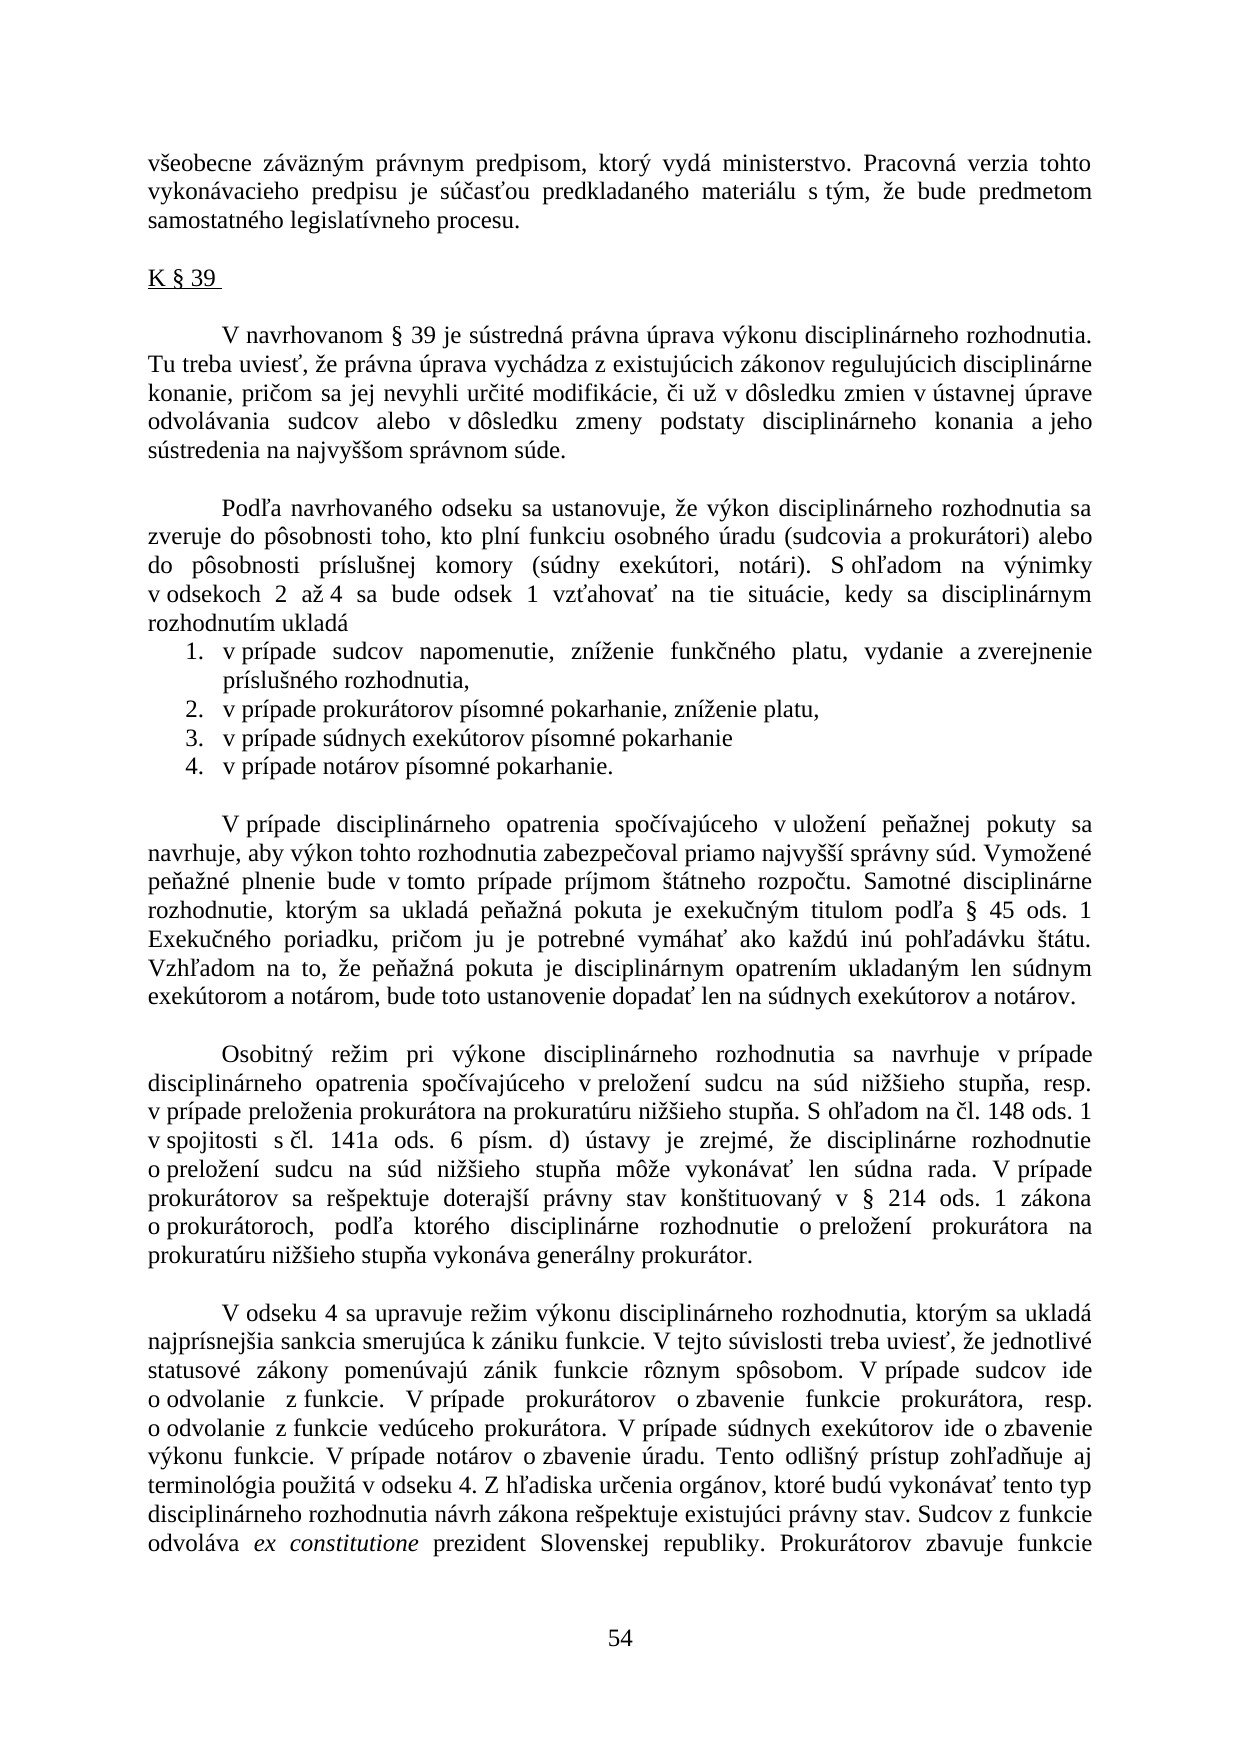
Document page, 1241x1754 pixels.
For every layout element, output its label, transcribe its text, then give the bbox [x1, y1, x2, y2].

list v prípade prokurátorov písomné pokarhanie, zníženie platu, [185, 694, 1092, 723]
list v prípade sudcov napomenutie, zníženie funkčného platu, vydanie a zverejnenie príslušného rozhodnutia, [185, 636, 1092, 694]
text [148, 1298, 1092, 1556]
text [148, 148, 1092, 234]
text Osobitný režim pri výkone disciplinárneho rozhodnutia sa navrhuje v prípade disciplinárneho opatrenia spočívajúceho v preložení sudcu na súd nižšieho stupňa, resp. v prípade preloženia prokurátora na prokuratúru nižšieho stupňa. S ohľadom na čl. 148 ods. 1 v spojitosti s čl. 141a ods. 6 písm. d) ústavy je zrejmé, že disciplinárne rozhodnutie o preložení sudcu na súd nižšieho stupňa môže vykonávať len súdna rada. V prípade prokurátorov sa rešpektuje doterajší právny stav konštituovaný v § 214 ods. 1 zákona o prokurátoroch, podľa ktorého disciplinárne rozhodnutie o preložení prokurátora na prokuratúru nižšieho stupňa vykonáva generálny prokurátor. [148, 1039, 1092, 1269]
text Podľa navrhovaného odseku sa ustanovuje, že výkon disciplinárneho rozhodnutia sa zveruje do pôsobnosti toho, kto plní funkciu osobného úradu (sudcovia a prokurátori) alebo do pôsobnosti príslušnej komory (súdny exekútori, notári). S ohľadom na výnimky v odsekoch 2 až 4 sa bude odsek 1 vzťahovať na tie situácie, kedy sa disciplinárnym rozhodnutím ukladá [148, 493, 1092, 636]
text V prípade disciplinárneho opatrenia spočívajúceho v uložení peňažnej pokuty sa navrhuje, aby výkon tohto rozhodnutia zabezpečoval priamo najvyšší správny súd. Vymožené peňažné plnenie bude v tomto prípade príjmom štátneho rozpočtu. Samotné disciplinárne rozhodnutie, ktorým sa ukladá peňažná pokuta je exekučným titulom podľa § 45 ods. 1 Exekučného poriadku, pričom ju je potrebné vymáhať ako každú inú pohľadávku štátu. Vzhľadom na to, že peňažná pokuta je disciplinárnym opatrením ukladaným len súdnym exekútorom a notárom, bude toto ustanovenie dopadať len na súdnych exekútorov a notárov. [148, 809, 1092, 1010]
list v prípade notárov písomné pokarhanie. [185, 751, 1092, 780]
text K § 39 [148, 263, 1092, 291]
list v prípade súdnych exekútorov písomné pokarhanie [185, 723, 1092, 751]
text V navrhovanom § 39 je sústredná právna úprava výkonu disciplinárneho rozhodnutia. Tu treba uviesť, že právna úprava vychádza z existujúcich zákonov regulujúcich disciplinárne konanie, pričom sa jej nevyhli určité modifikácie, či už v dôsledku zmien v ústavnej úprave odvolávania sudcov alebo v dôsledku zmeny podstaty disciplinárneho konania a jeho sústredenia na najvyššom správnom súde. [148, 320, 1092, 464]
